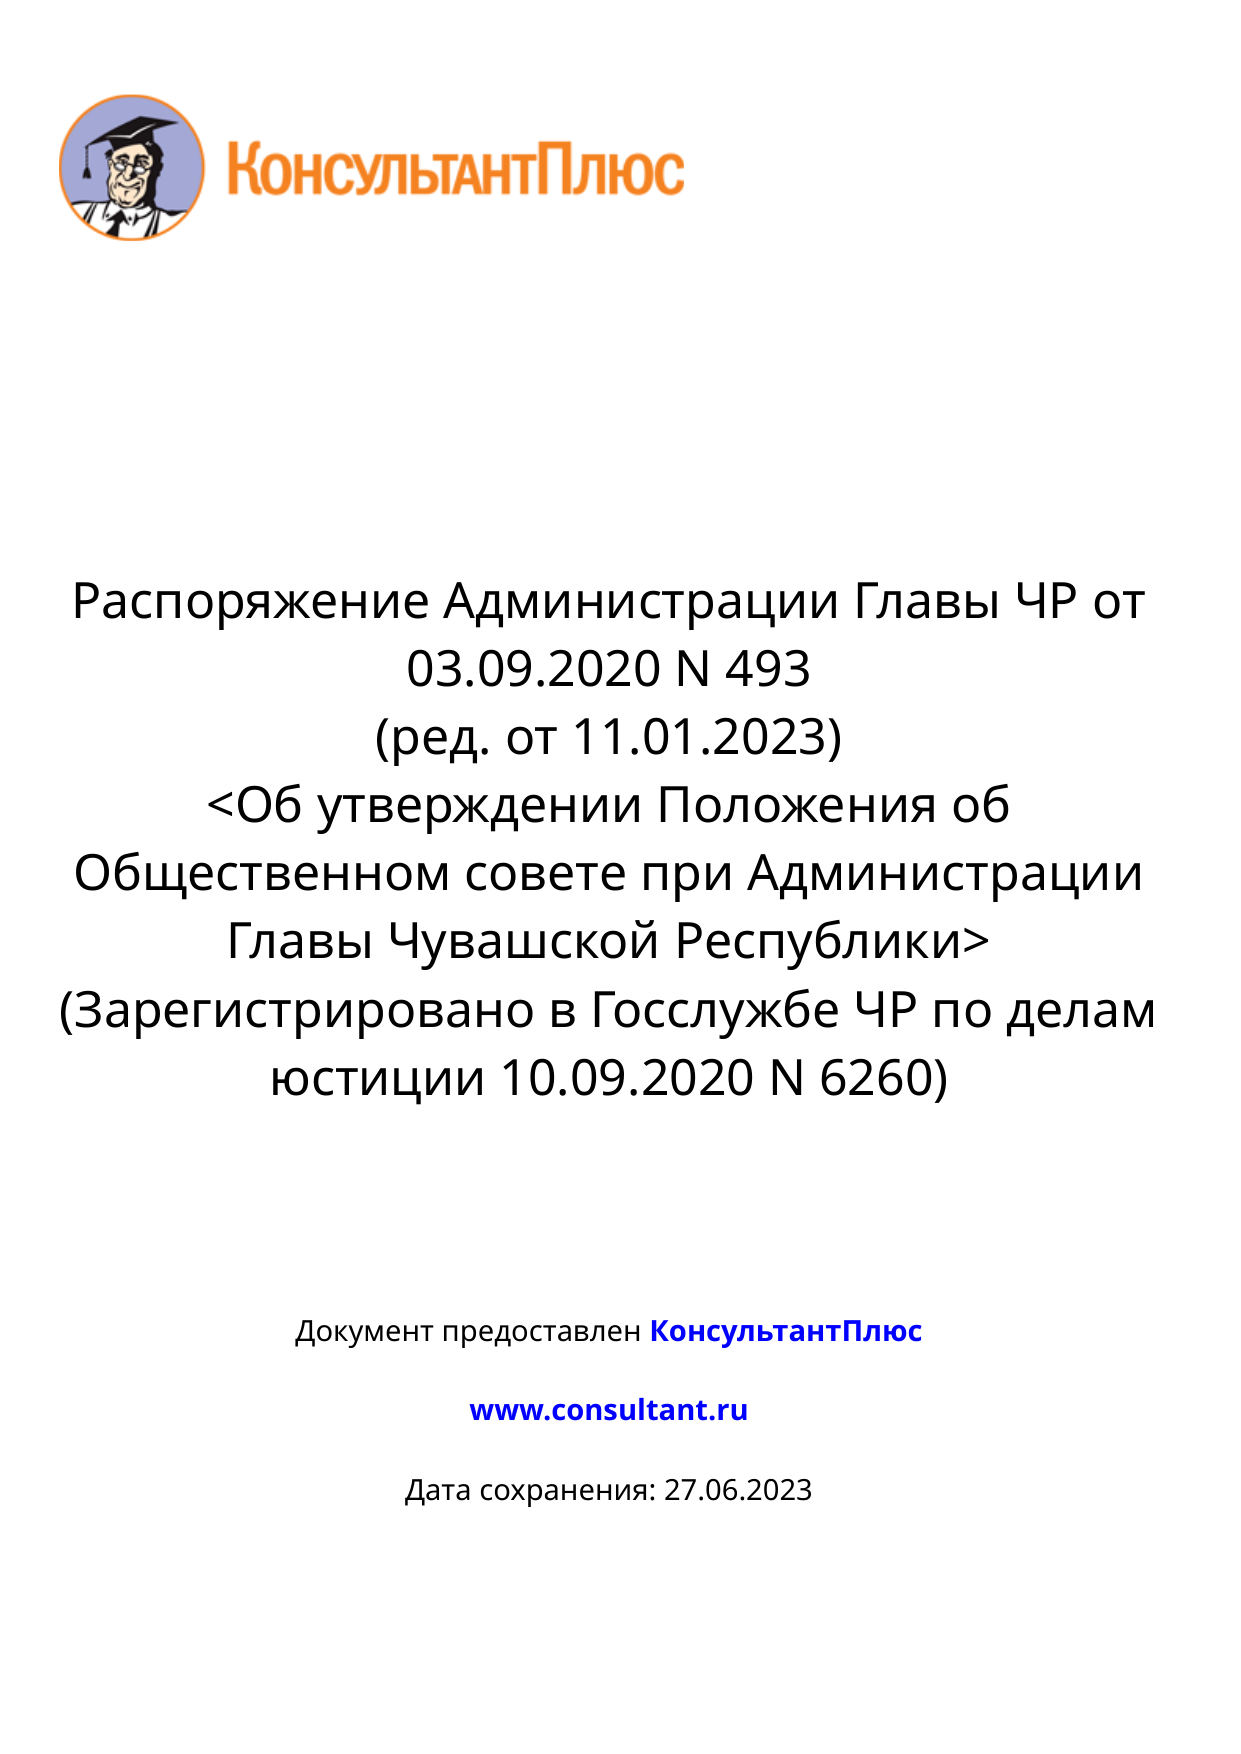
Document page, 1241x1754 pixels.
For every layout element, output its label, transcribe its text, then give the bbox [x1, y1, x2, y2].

picture [59, 93, 684, 243]
table_cell Документ предоставлен КонсультантПлюс www.consultant.ru Дата сохранения: 27.06.2023 [51, 1272, 1167, 1587]
table_cell Распоряжение Администрации Главы ЧР от 03.09.2020 N 493 (ред. от 11.01.2023) <Об утверждении Положения об Общественном совете при Администрации Главы Чувашской Республики> (Зарегистрировано в Госслужбе ЧР по делам юстиции 10.09.2020 N 6260) [51, 403, 1167, 1272]
table_header [51, 88, 1167, 403]
